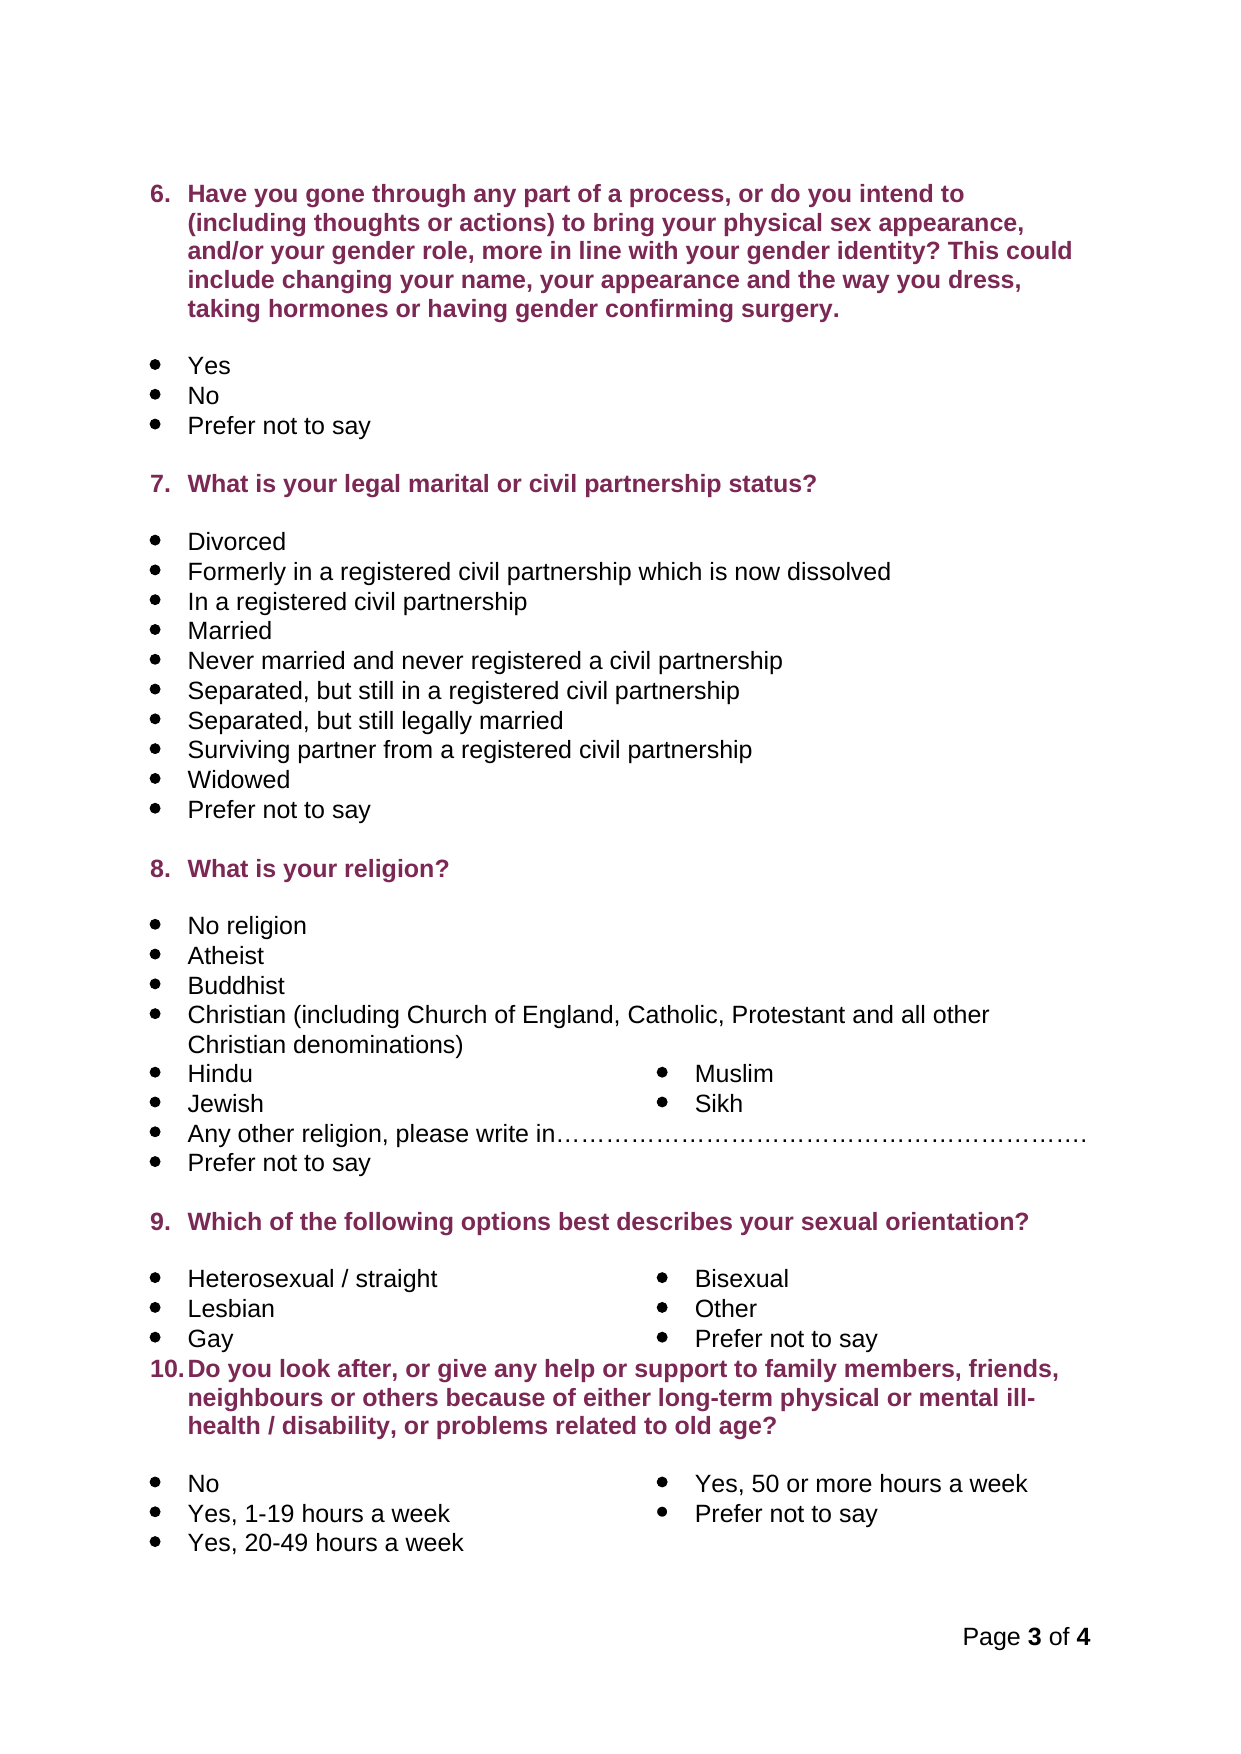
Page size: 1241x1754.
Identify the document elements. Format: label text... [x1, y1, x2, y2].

list In a registered civil partnership [150, 586, 1090, 616]
list Separated, but still in a registered civil partnership [150, 676, 1090, 706]
list Divorced [150, 527, 1090, 557]
list Muslim [657, 1059, 1090, 1089]
list Other [657, 1294, 1090, 1324]
list Gay [150, 1324, 583, 1354]
list Married [150, 616, 1090, 646]
list Lesbian [150, 1294, 583, 1324]
list Prefer not to say [657, 1498, 1090, 1528]
subtitle Do you look after, or give any help or support to family members, friends, neighbours or others because of either long-term physical or mental ill-health / disability, or problems related to old age? [150, 1354, 1090, 1440]
list Formerly in a registered civil partnership which is now dissolved [150, 557, 1090, 586]
list Surviving partner from a registered civil partnership [150, 735, 1090, 765]
list Yes [150, 351, 1090, 381]
list No [150, 381, 1090, 411]
list No religion [150, 911, 1090, 941]
subtitle What is your legal marital or civil partnership status? [150, 469, 1090, 498]
list Yes, 20-49 hours a week [150, 1528, 583, 1558]
list Heterosexual / straight [150, 1264, 583, 1294]
list Jewish [150, 1089, 583, 1118]
list Prefer not to say [150, 1148, 1090, 1178]
list Never married and never registered a civil partnership [150, 646, 1090, 676]
subtitle Have you gone through any part of a process, or do you intend to (including thoughts or actions) to bring your physical sex appearance, and/or your gender role, more in line with your gender identity? This could include changing your name, your appearance and the way you dress, taking hormones or having gender confirming surgery. [150, 179, 1090, 322]
subtitle What is your religion? [150, 853, 1090, 882]
list Atheist [150, 941, 1090, 971]
list Prefer not to say [150, 795, 1090, 825]
list Hindu [150, 1059, 583, 1089]
list Widowed [150, 765, 1090, 795]
list Yes, 50 or more hours a week [657, 1469, 1090, 1498]
list Prefer not to say [657, 1324, 1090, 1354]
list No [150, 1469, 583, 1498]
subtitle Which of the following options best describes your sexual orientation? [150, 1207, 1090, 1236]
list Christian (including Church of England, Catholic, Protestant and all other Christian denominations) [150, 1000, 1090, 1059]
list Yes, 1-19 hours a week [150, 1498, 583, 1528]
list Prefer not to say [150, 411, 1090, 441]
list Sikh [657, 1089, 1090, 1118]
list Separated, but still legally married [150, 706, 1090, 735]
list Bisexual [657, 1264, 1090, 1294]
list Any other religion, please write in………………………………………………………. [150, 1118, 1090, 1148]
list Buddhist [150, 971, 1090, 1000]
